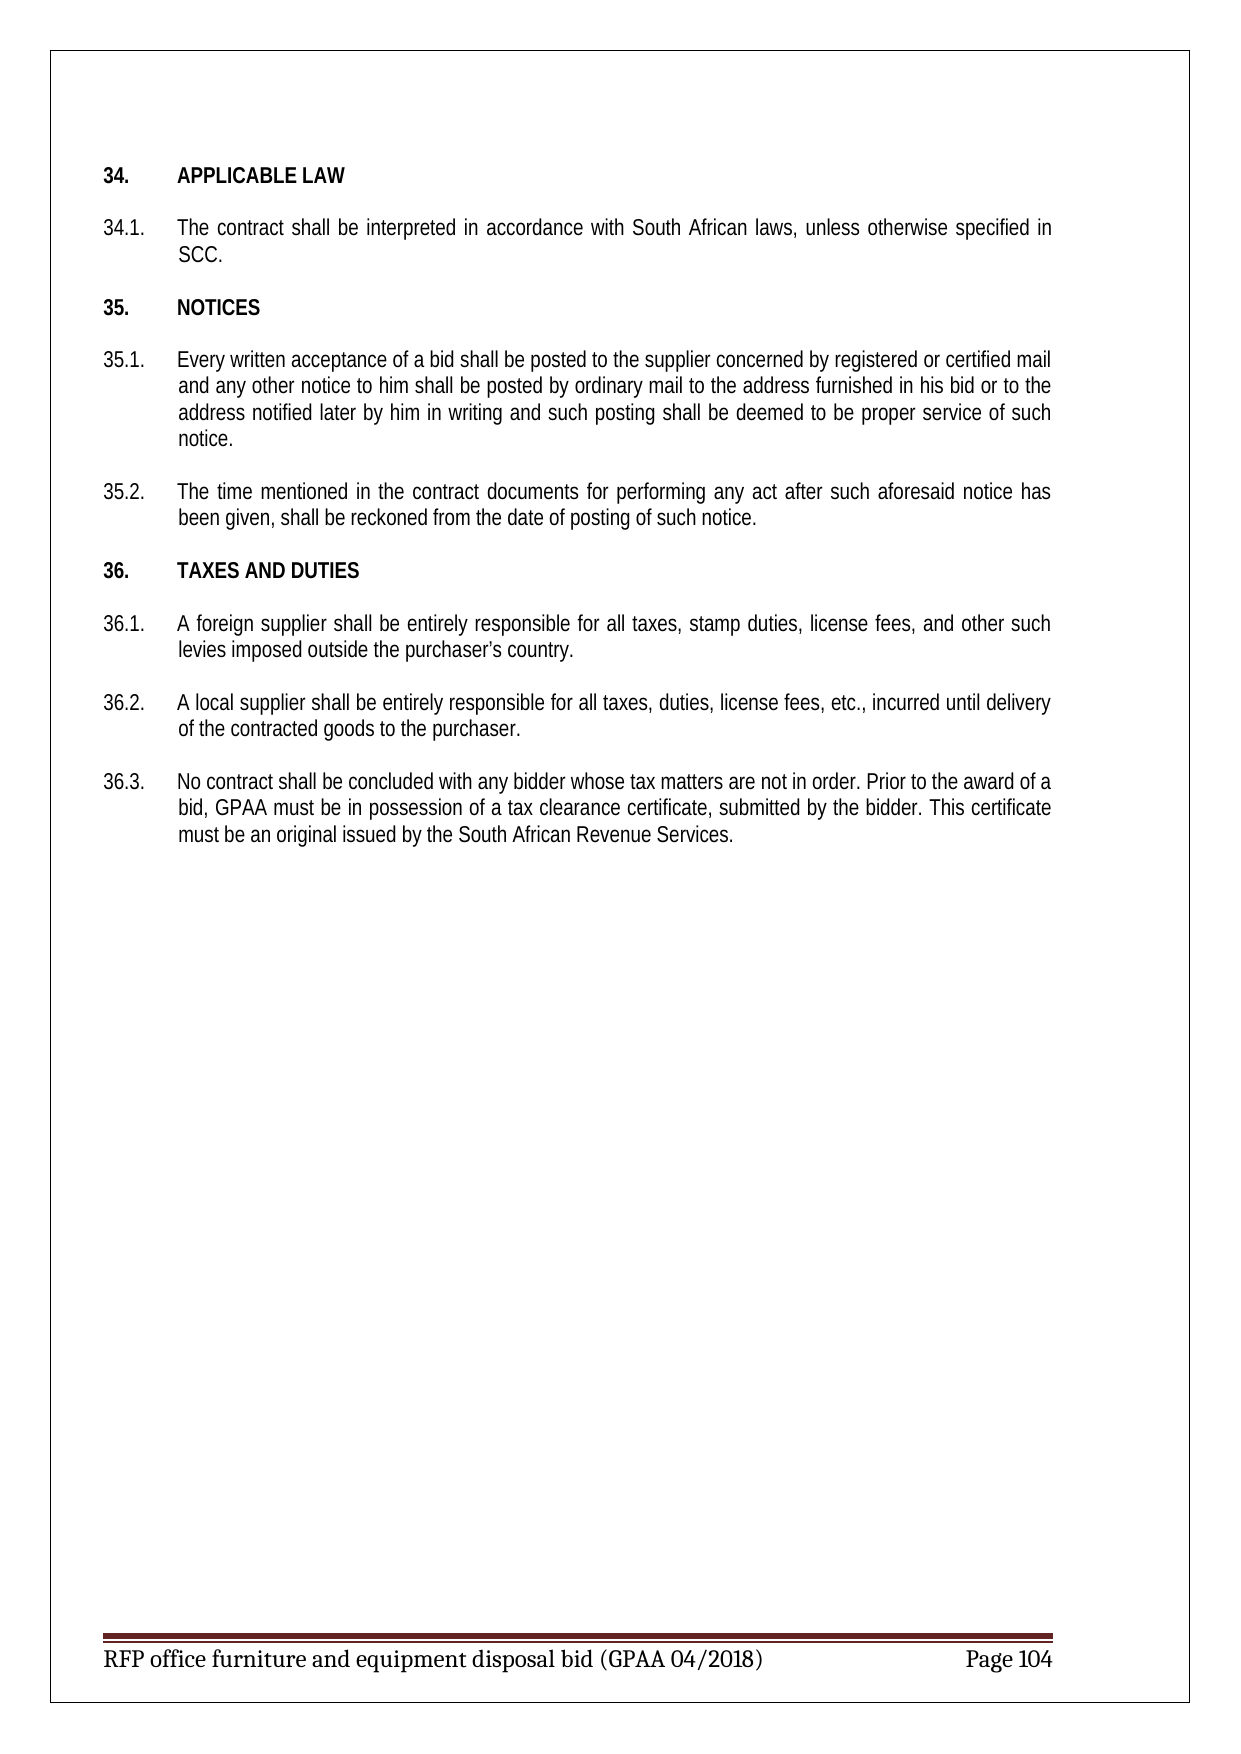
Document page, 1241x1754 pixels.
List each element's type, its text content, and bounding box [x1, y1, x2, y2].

list APPLICABLE LAW [103, 162, 1053, 188]
list The time mentioned in the contract documents for performing any act after such aforesaid notice has been given, shall be reckoned from the date of posting of such notice. [103, 478, 1053, 531]
list A local supplier shall be entirely responsible for all taxes, duties, license fees, etc., incurred until delivery of the contracted goods to the purchaser. [103, 689, 1053, 741]
list Every written acceptance of a bid shall be posted to the supplier concerned by registered or certified mail and any other notice to him shall be posted by ordinary mail to the address furnished in his bid or to the address notified later by him in writing and such posting shall be deemed to be proper service of such notice. [103, 346, 1053, 452]
list No contract shall be concluded with any bidder whose tax matters are not in order. Prior to the award of a bid, GPAA must be in possession of a tax clearance certificate, submitted by the bidder. This certificate must be an original issued by the South African Revenue Services. [103, 768, 1053, 847]
list NOTICES [103, 293, 1053, 320]
list A foreign supplier shall be entirely responsible for all taxes, stamp duties, license fees, and other such levies imposed outside the purchaser’s country. [103, 610, 1053, 662]
list The contract shall be interpreted in accordance with South African laws, unless otherwise specified in SCC. [103, 214, 1053, 267]
list TAXES AND DUTIES [103, 557, 1053, 583]
